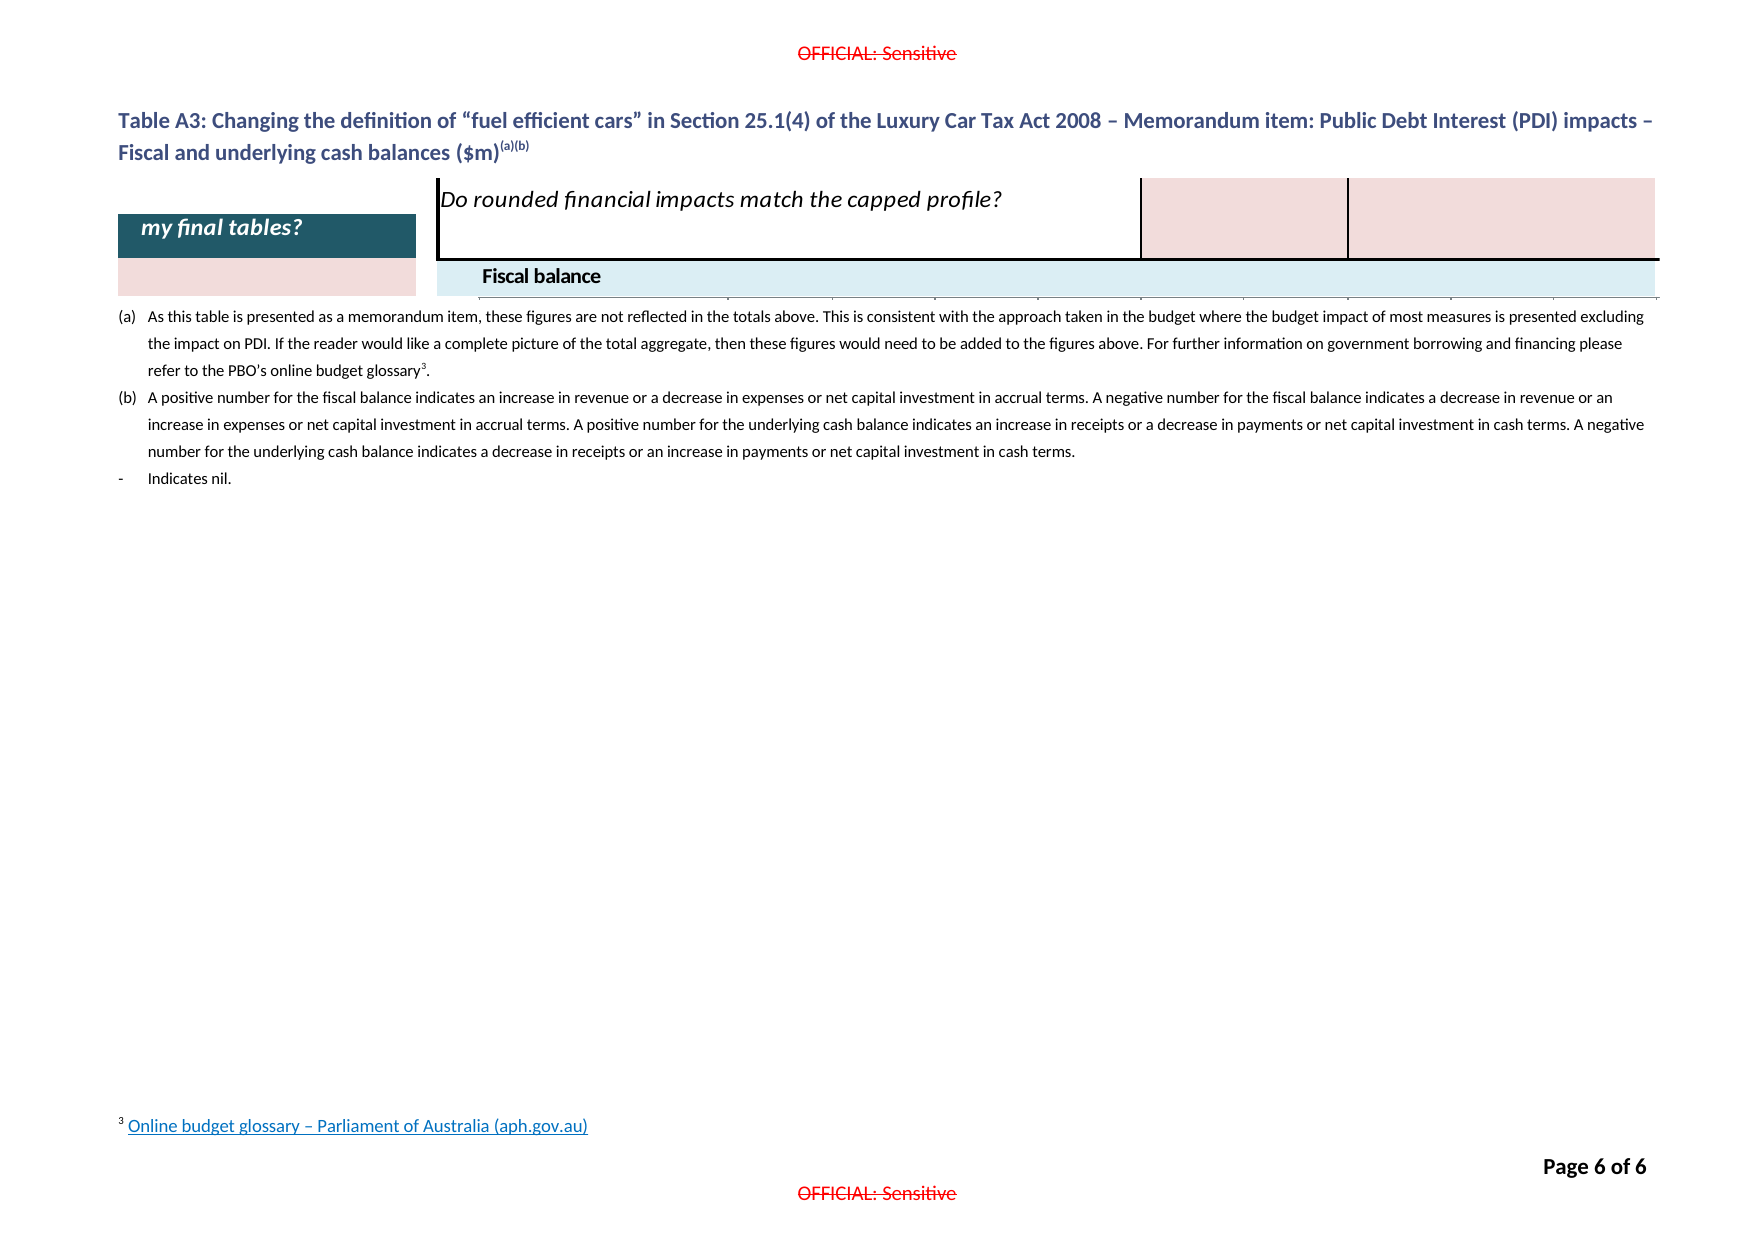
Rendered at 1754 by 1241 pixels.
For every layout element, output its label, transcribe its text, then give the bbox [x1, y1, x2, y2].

text Table A3: Changing the definition of “fuel efficient cars” in Section 25.1(4) of the Luxury Car Tax Act 2008 – Memorandum item: Public Debt Interest (PDI) impacts – Fiscal and underlying cash balances ($m)(a)(b) [118, 103, 1659, 166]
text (b) A positive number for the fiscal balance indicates an increase in revenue or a decrease in expenses or net capital investment in accrual terms. A negative number for the fiscal balance indicates a decrease in revenue or an increase in expenses or net capital investment in accrual terms. A positive number for the underlying cash balance indicates an increase in receipts or a decrease in payments or net capital investment in cash terms. A negative number for the underlying cash balance indicates a decrease in receipts or an increase in payments or net capital investment in cash terms. [118, 380, 1659, 462]
list Indicates nil. [118, 462, 1659, 489]
text (a) As this table is presented as a memorandum item, these figures are not reflected in the totals above. This is consistent with the approach taken in the budget where the budget impact of most measures is presented excluding the impact on PDI. If the reader would like a complete picture of the total aggregate, then these figures would need to be added to the figures above. For further information on government borrowing and financing please refer to the PBO’s online budget glossary. [118, 299, 1659, 380]
